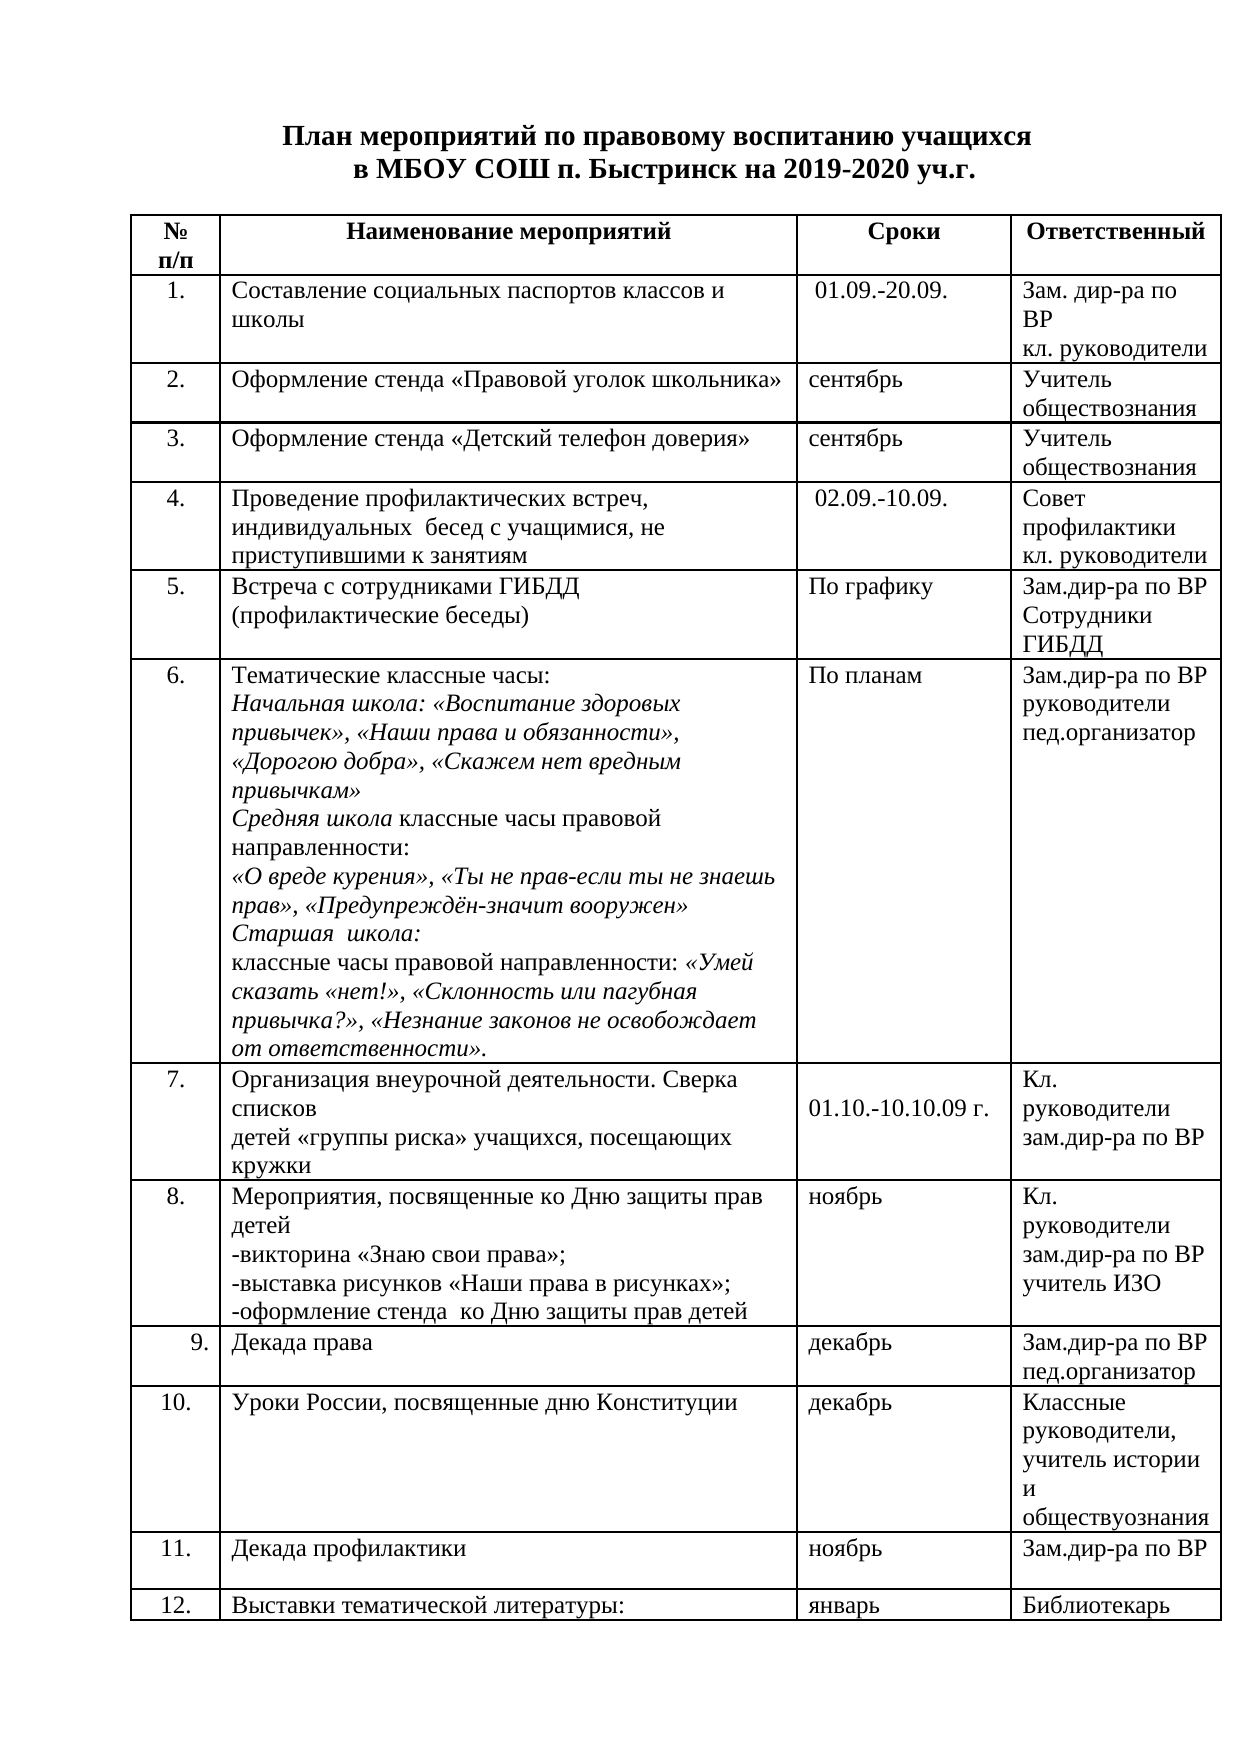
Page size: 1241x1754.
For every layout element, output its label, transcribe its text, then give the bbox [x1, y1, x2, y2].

table_cell 12. [132, 1590, 219, 1619]
table_cell 10. [132, 1387, 219, 1531]
table_cell 6. [132, 660, 219, 1062]
table_cell Оформление стенда «Детский телефон доверия» [221, 424, 796, 481]
table_cell Зам.дир-ра по ВР Сотрудники ГИБДД [1012, 571, 1220, 658]
table_cell Составление социальных паспортов классов и школы [221, 276, 796, 362]
table_cell Зам.дир-ра по ВР руководители пед.организатор [1012, 660, 1220, 1062]
table_cell Зам.дир-ра по ВР пед.организатор [1012, 1327, 1220, 1385]
table_cell Тематические классные часы: Начальная школа: «Воспитание здоровых привычек», «Наши права и обязанности», «Дорогою добра», «Скажем нет вредным привычкам» Средняя школа классные часы правовой направленности: «О вреде курения», «Ты не прав-если ты не знаешь прав», «Предупреждён-значит вооружен» Старшая школа: классные часы правовой направленности: «Умей сказать «нет!», «Склонность или пагубная привычка?», «Незнание законов не освобождает от ответственности». [221, 660, 796, 1062]
table_cell Декада права [221, 1327, 796, 1385]
table_cell Кл. руководители зам.дир-ра по ВР [1012, 1064, 1220, 1179]
table_cell 8. [132, 1181, 219, 1325]
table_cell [221, 1590, 796, 1619]
table_cell По графику [798, 571, 1010, 658]
table_header Сроки [798, 216, 1010, 273]
table_cell Проведение профилактических встреч, индивидуальных бесед с учащимися, не приступившими к занятиям [221, 483, 796, 569]
table_cell Учитель обществознания [1012, 424, 1220, 481]
table_cell сентябрь [798, 364, 1010, 421]
table_cell 01.09.-20.09. [798, 276, 1010, 362]
table_cell 3. [132, 424, 219, 481]
table_cell Организация внеурочной деятельности. Сверка списков детей «группы риска» учащихся, посещающих кружки [221, 1064, 796, 1179]
table_cell Уроки России, посвященные дню Конституции [221, 1387, 796, 1531]
table_cell Совет профилактики кл. руководители [1012, 483, 1220, 569]
table_header Наименование мероприятий [221, 216, 796, 273]
table_cell 1. [132, 276, 219, 362]
table_cell 02.09.-10.09. [798, 483, 1010, 569]
table_cell 9. [132, 1327, 219, 1385]
table_cell Зам.дир-ра по ВР [1012, 1533, 1220, 1588]
table_cell Мероприятия, посвященные ко Дню защиты прав детей -викторина «Знаю свои права»; -выставка рисунков «Наши права в рисунках»; -оформление стенда ко Дню защиты прав детей [221, 1181, 796, 1325]
table_cell Декада профилактики [221, 1533, 796, 1588]
table_header Ответственный [1012, 216, 1220, 273]
table_cell Кл. руководители зам.дир-ра по ВР учитель ИЗО [1012, 1181, 1220, 1325]
table_cell 7. [132, 1064, 219, 1179]
table_cell 11. [132, 1533, 219, 1588]
text в МБОУ СОШ п. Быстринск на 2019-2020 уч.г. [177, 152, 1152, 185]
table_cell 01.10.-10.10.09 г. [798, 1064, 1010, 1179]
table_cell 2. [132, 364, 219, 421]
table_cell декабрь [798, 1327, 1010, 1385]
table_cell Учитель обществознания [1012, 364, 1220, 421]
table_cell 4. [132, 483, 219, 569]
table_cell По планам [798, 660, 1010, 1062]
table_cell 5. [132, 571, 219, 658]
table_cell Зам. дир-ра по ВР кл. руководители [1012, 276, 1220, 362]
table_cell январь [798, 1590, 1010, 1619]
table_cell декабрь [798, 1387, 1010, 1531]
table_cell Классные руководители, учитель истории и обществуознания [1012, 1387, 1220, 1531]
table_cell Оформление стенда «Правовой уголок школьника» [221, 364, 796, 421]
table_cell ноябрь [798, 1181, 1010, 1325]
table_cell Встреча с сотрудниками ГИБДД (профилактические беседы) [221, 571, 796, 658]
table_cell сентябрь [798, 424, 1010, 481]
table_cell ноябрь [798, 1533, 1010, 1588]
table_cell Библиотекарь [1012, 1590, 1220, 1619]
table_header № п/п [132, 216, 219, 273]
text План мероприятий по правовому воспитанию учащихся [177, 118, 1152, 152]
